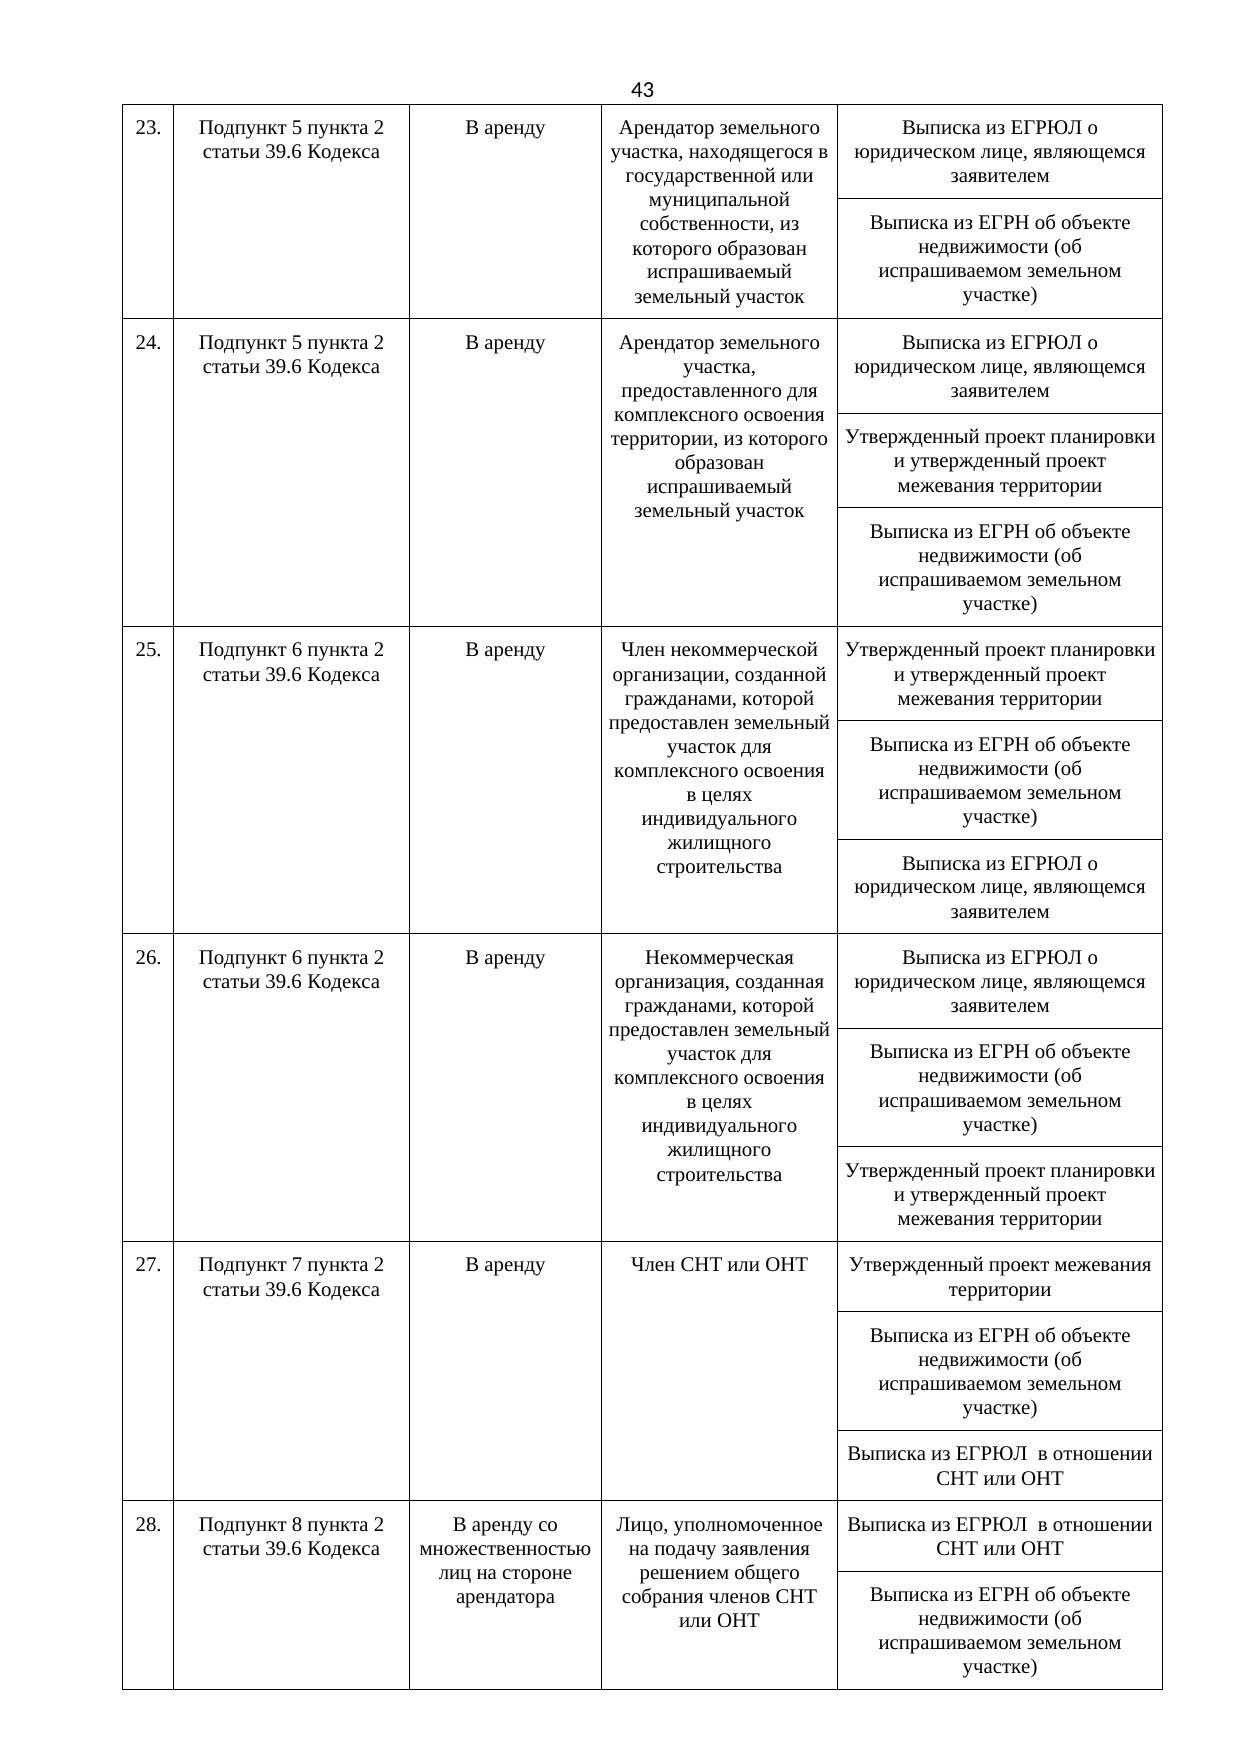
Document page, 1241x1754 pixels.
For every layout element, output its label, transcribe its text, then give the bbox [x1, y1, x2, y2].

table_cell В аренду [410, 1242, 601, 1500]
table_cell В аренду со множественностью лиц на стороне арендатора [410, 1501, 601, 1689]
table_cell Подпункт 7 пункта 2 статьи 39.6 Кодекса [174, 1242, 409, 1500]
table_cell Лицо, уполномоченное на подачу заявления решением общего собрания членов СНТ или ОНТ [602, 1501, 837, 1689]
table_cell В аренду [410, 319, 601, 626]
table_cell Утвержденный проект планировки и утвержденный проект межевания территории [838, 414, 1162, 507]
table_cell Арендатор земельного участка, предоставленного для комплексного освоения территории, из которого образован испрашиваемый земельный участок [602, 319, 837, 626]
table_cell Подпункт 6 пункта 2 статьи 39.6 Кодекса [174, 627, 409, 933]
table_cell Выписка из ЕГРН об объекте недвижимости (об испрашиваемом земельном участке) [838, 721, 1162, 839]
table_cell 26. [123, 934, 173, 1241]
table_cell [838, 199, 1162, 318]
table_cell 25. [123, 627, 173, 933]
table_cell 24. [123, 319, 173, 626]
table_cell Выписка из ЕГРЮЛ о юридическом лице, являющемся заявителем [838, 934, 1162, 1028]
table_cell Утвержденный проект межевания территории [838, 1242, 1162, 1311]
table_cell Член некоммерческой организации, созданной гражданами, которой предоставлен земельный участок для комплексного освоения в целях индивидуального жилищного строительства [602, 627, 837, 933]
table_cell Выписка из ЕГРЮЛ о юридическом лице, являющемся заявителем [838, 319, 1162, 413]
table_cell Подпункт 5 пункта 2 статьи 39.6 Кодекса [174, 319, 409, 626]
table_cell В аренду [410, 627, 601, 933]
table_cell 27. [123, 1242, 173, 1500]
table_cell Утвержденный проект планировки и утвержденный проект межевания территории [838, 1147, 1162, 1241]
table_cell Выписка из ЕГРН об объекте недвижимости (об испрашиваемом земельном участке) [838, 1029, 1162, 1146]
table_cell Подпункт 8 пункта 2 статьи 39.6 Кодекса [174, 1501, 409, 1689]
table_cell Выписка из ЕГРЮЛ в отношении СНТ или ОНТ [838, 1501, 1162, 1571]
table_cell В аренду [410, 105, 601, 318]
table_cell Выписка из ЕГРН об объекте недвижимости (об испрашиваемом земельном участке) [838, 508, 1162, 626]
table_cell 23. [123, 105, 173, 318]
table_cell Подпункт 6 пункта 2 статьи 39.6 Кодекса [174, 934, 409, 1241]
table_cell Выписка из ЕГРЮЛ о юридическом лице, являющемся заявителем [838, 840, 1162, 933]
table_cell Некоммерческая организация, созданная гражданами, которой предоставлен земельный участок для комплексного освоения в целях индивидуального жилищного строительства [602, 934, 837, 1241]
table_cell 28. [123, 1501, 173, 1689]
table_cell Арендатор земельного участка, находящегося в государственной или муниципальной собственности, из которого образован испрашиваемый земельный участок [602, 105, 837, 318]
table_cell Выписка из ЕГРЮЛ в отношении СНТ или ОНТ [838, 1431, 1162, 1500]
table_cell Подпункт 5 пункта 2 статьи 39.6 Кодекса [174, 105, 409, 318]
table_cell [838, 105, 1162, 198]
table_cell В аренду [410, 934, 601, 1241]
table_cell Выписка из ЕГРН об объекте недвижимости (об испрашиваемом земельном участке) [838, 1572, 1162, 1689]
table_cell Член СНТ или ОНТ [602, 1242, 837, 1500]
table_cell Выписка из ЕГРН об объекте недвижимости (об испрашиваемом земельном участке) [838, 1312, 1162, 1430]
table_cell Утвержденный проект планировки и утвержденный проект межевания территории [838, 627, 1162, 720]
